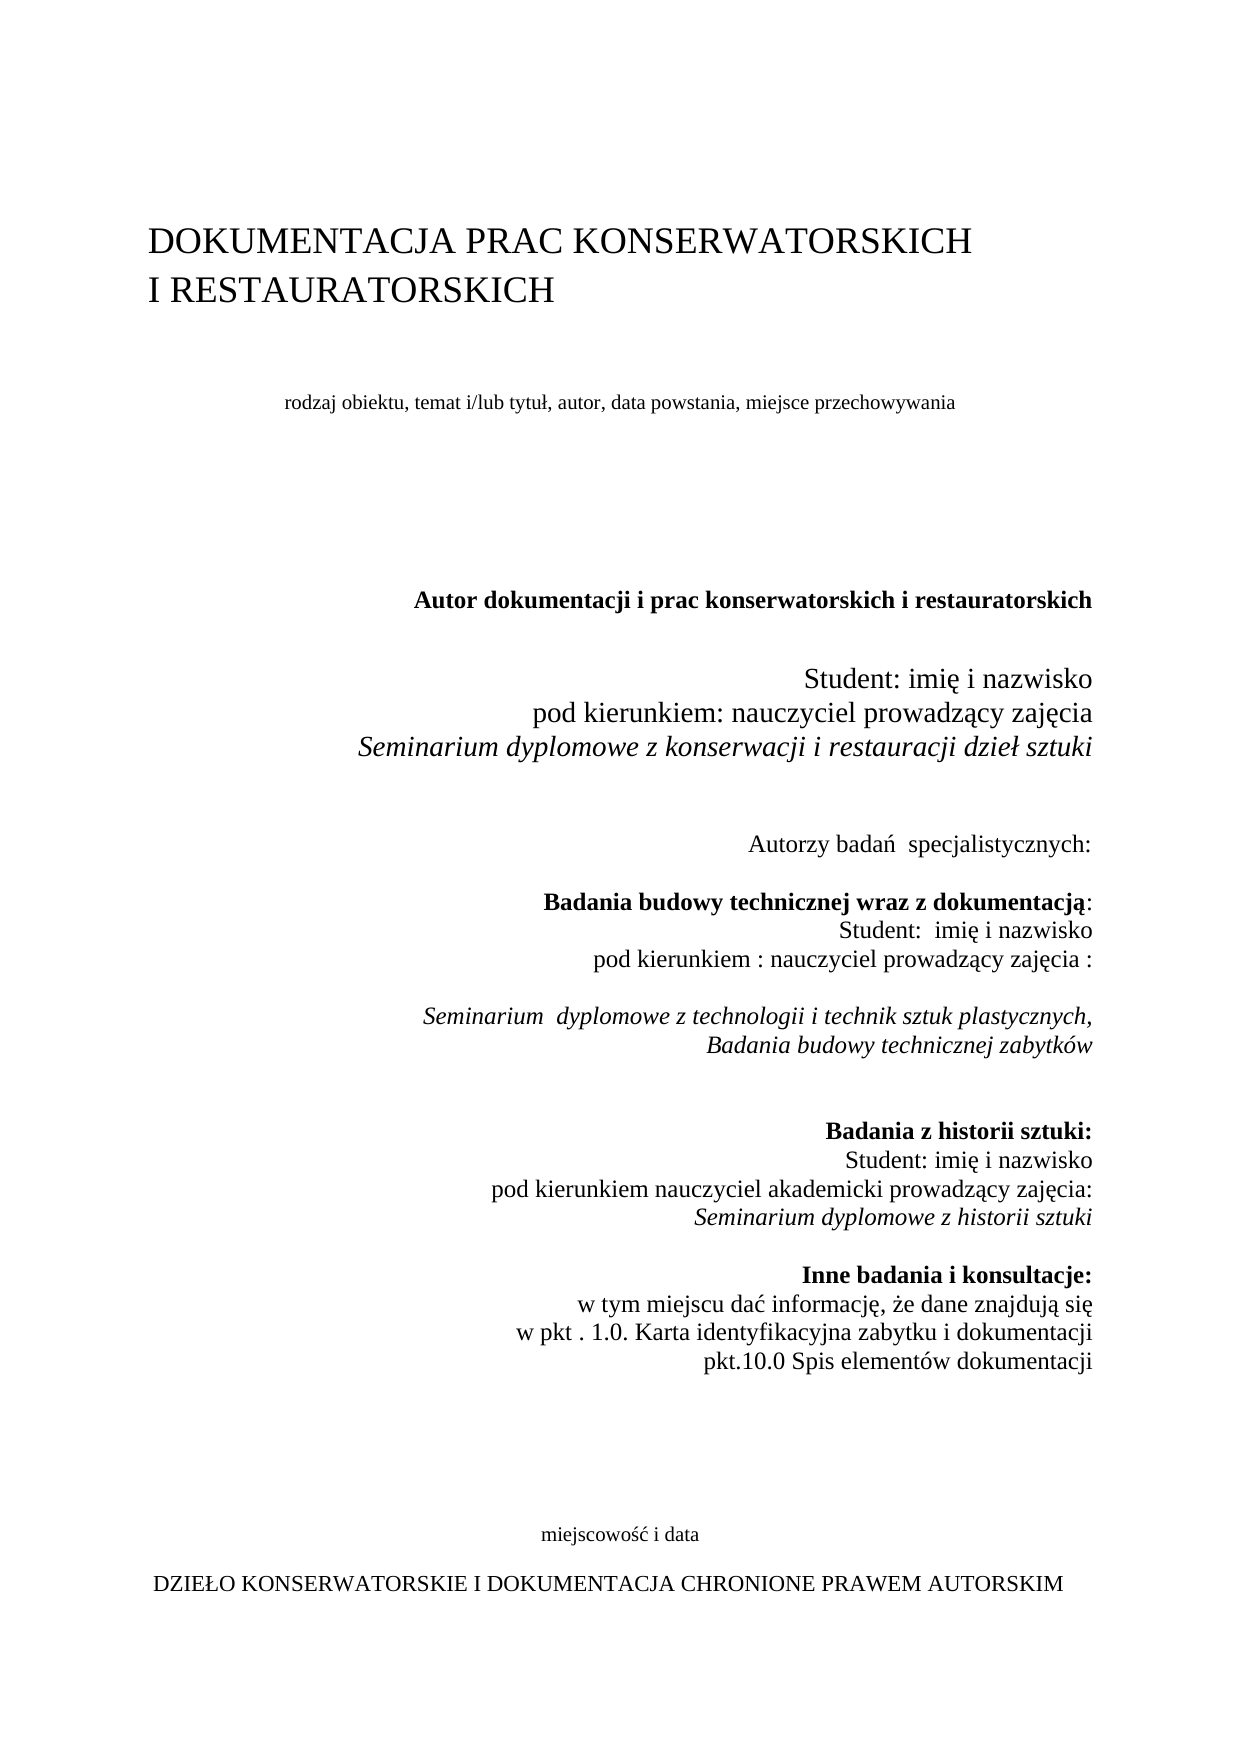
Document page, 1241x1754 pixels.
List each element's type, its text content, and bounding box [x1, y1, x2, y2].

text Seminarium dyplomowe z technologii i technik sztuk plastycznych, Badania budowy technicznej zabytków [148, 1001, 1093, 1059]
text Seminarium dyplomowe z historii sztuki [148, 1202, 1093, 1231]
text Student: imię i nazwisko [148, 1145, 1093, 1174]
text pkt.10.0 Spis elementów dokumentacji [148, 1346, 1093, 1375]
text Student: imię i nazwisko pod kierunkiem: nauczyciel prowadzący zajęcia [148, 662, 1093, 729]
text Student: imię i nazwisko [148, 916, 1093, 944]
text Inne badania i konsultacje: [148, 1260, 1093, 1289]
text Autor dokumentacji i prac konserwatorskich i restauratorskich [148, 585, 1093, 614]
text Badania z historii sztuki: [148, 1116, 1093, 1145]
text w tym miejscu dać informację, że dane znajdują się [148, 1289, 1093, 1317]
text Autorzy badań specjalistycznych: [148, 829, 1093, 858]
text DZIEŁO KONSERWATORSKIE I DOKUMENTACJA CHRONIONE PRAWEM AUTORSKIM [148, 1570, 1093, 1597]
text pod kierunkiem nauczyciel akademicki prowadzący zajęcia: [148, 1174, 1093, 1202]
text DOKUMENTACJA PRAC KONSERWATORSKICH I RESTAURATORSKICH [148, 218, 1093, 311]
text miejscowość i data [148, 1522, 1093, 1546]
text pod kierunkiem : nauczyciel prowadzący zajęcia : [148, 944, 1093, 973]
text w pkt . 1.0. Karta identyfikacyjna zabytku i dokumentacji [148, 1317, 1093, 1346]
text Seminarium dyplomowe z konserwacji i restauracji dzieł sztuki [148, 729, 1093, 762]
text Badania budowy technicznej wraz z dokumentacją: [148, 887, 1093, 916]
text rodzaj obiektu, temat i/lub tytuł, autor, data powstania, miejsce przechowywania [148, 389, 1093, 418]
